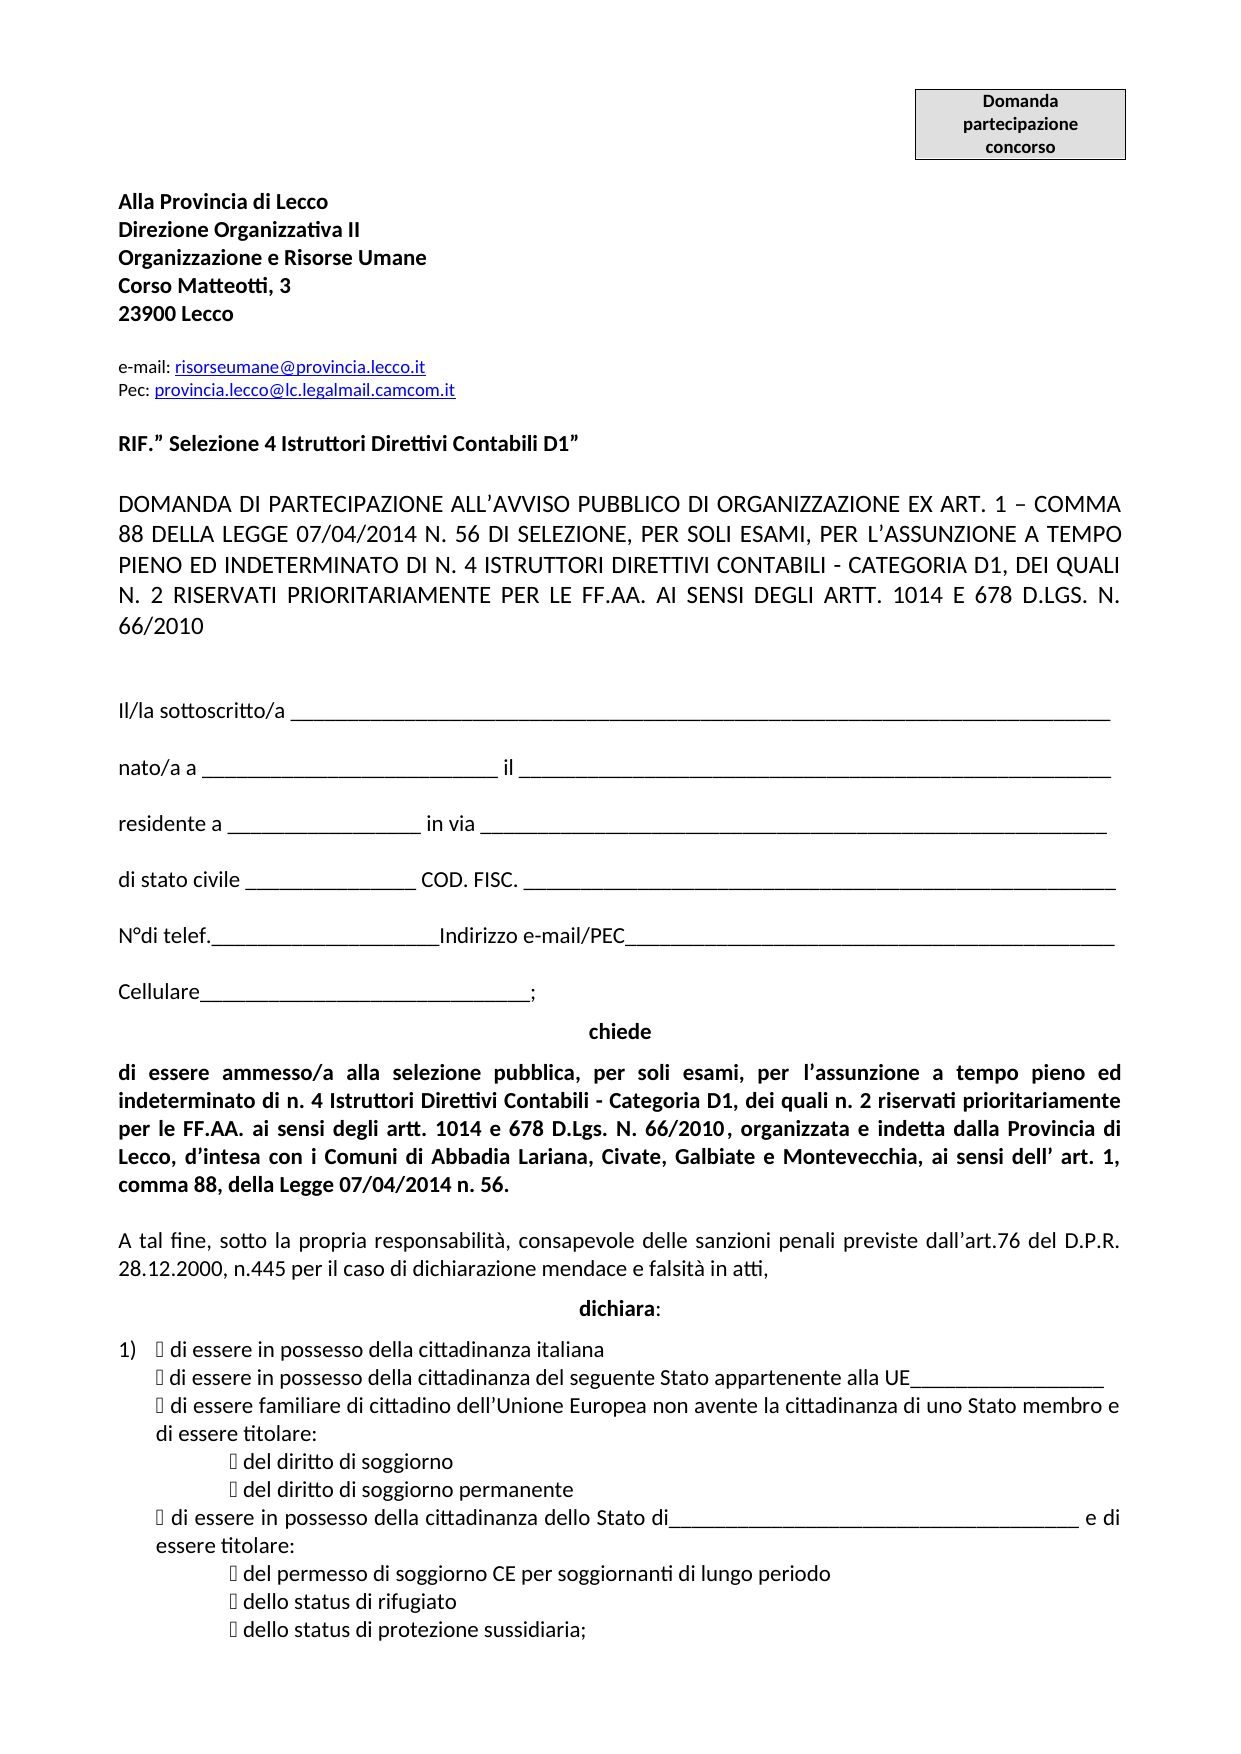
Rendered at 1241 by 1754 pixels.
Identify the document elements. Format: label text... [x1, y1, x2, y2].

text di essere ammesso/a alla selezione pubblica, per soli esami, per l’assunzione a tempo pieno ed indeterminato di n. 4 Istruttori Direttivi Contabili - Categoria D1, dei quali n. 2 riservati prioritariamente per le FF.AA. ai sensi degli artt. 1014 e 678 D.Lgs. N. 66/2010, organizzata e indetta dalla Provincia di Lecco, d’intesa con i Comuni di Abbadia Lariana, Civate, Galbiate e Montevecchia, ai sensi dell’ art. 1, comma 88, della Legge 07/04/2014 n. 56. [118, 1058, 1122, 1198]
text Pec: provincia.lecco@lc.legalmail.camcom.it [118, 378, 1122, 401]
text di stato civile _______________ COD. FISC. ____________________________________________________ [118, 865, 1122, 893]
text Il/la sottoscritto/a ________________________________________________________________________ [118, 697, 1122, 725]
text N°di telef.____________________Indirizzo e-mail/PEC___________________________________________ [118, 921, 1122, 949]
text del diritto di soggiorno [156, 1447, 1122, 1475]
text Organizzazione e Risorse Umane [118, 243, 1122, 272]
text di essere in possesso della cittadinanza del seguente Stato appartenente alla UE_________________ [156, 1363, 1122, 1391]
text chiede [118, 1017, 1122, 1045]
text dello status di protezione sussidiaria; [156, 1615, 1122, 1643]
subtitle RIF.” Selezione 4 Istruttori Direttivi Contabili D1” [118, 429, 1122, 457]
text A tal fine, sotto la propria responsabilità, consapevole delle sanzioni penali previste dall’art.76 del D.P.R. 28.12.2000, n.445 per il caso di dichiarazione mendace e falsità in atti, [118, 1226, 1122, 1282]
text di essere in possesso della cittadinanza dello Stato di____________________________________ e di essere titolare: [156, 1503, 1122, 1559]
text del diritto di soggiorno permanente [156, 1475, 1122, 1503]
text Corso Matteotti, 3 [118, 272, 1122, 299]
text dichiara: [118, 1294, 1122, 1323]
list di essere in possesso della cittadinanza italiana [118, 1335, 1122, 1363]
text Alla Provincia di Lecco [118, 187, 1122, 216]
text dello status di rifugiato [156, 1587, 1122, 1615]
table_header Domanda partecipazione concorso [916, 90, 1125, 158]
text del permesso di soggiorno CE per soggiornanti di lungo periodo [156, 1559, 1122, 1587]
text Cellulare_____________________________; [118, 977, 1122, 1005]
text di essere familiare di cittadino dell’Unione Europea non avente la cittadinanza di uno Stato membro e di essere titolare: [156, 1391, 1122, 1447]
text nato/a a __________________________ il ____________________________________________________ [118, 753, 1122, 781]
text Direzione Organizzativa II [118, 216, 1122, 243]
text residente a _________________ in via _______________________________________________________ [118, 809, 1122, 837]
subtitle 23900 Lecco [118, 299, 1122, 328]
text e-mail: risorseumane@provincia.lecco.it [118, 356, 1122, 378]
subtitle DOMANDA DI PARTECIPAZIONE ALL’AVVISO PUBBLICO DI ORGANIZZAZIONE EX ART. 1 – COMMA 88 DELLA LEGGE 07/04/2014 N. 56 DI SELEZIONE, PER SOLI ESAMI, PER L’ASSUNZIONE A TEMPO PIENO ED INDETERMINATO DI N. 4 ISTRUTTORI DIRETTIVI CONTABILI - CATEGORIA D1, DEI QUALI N. 2 RISERVATI PRIORITARIAMENTE PER LE FF.AA. AI SENSI DEGLI ARTT. 1014 E 678 D.LGS. N. 66/2010 [118, 488, 1122, 641]
